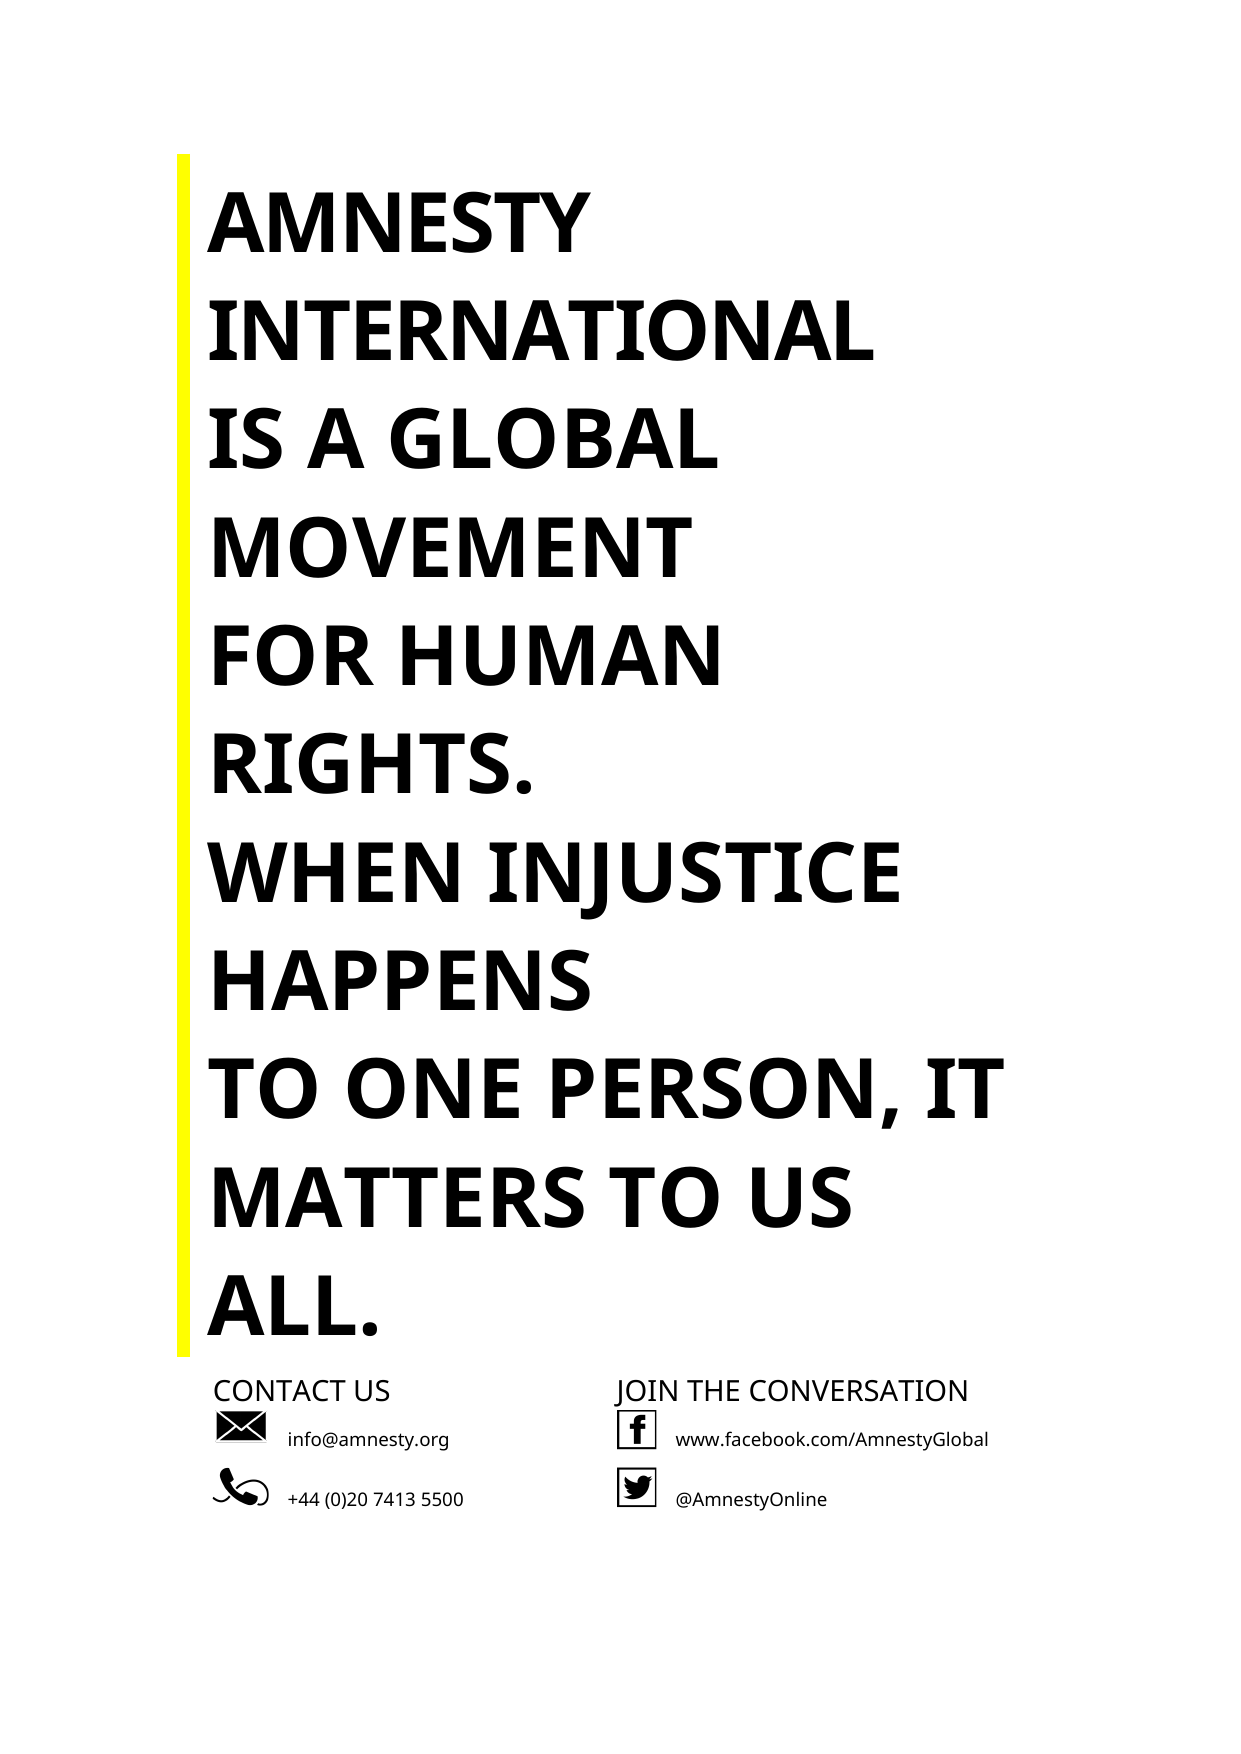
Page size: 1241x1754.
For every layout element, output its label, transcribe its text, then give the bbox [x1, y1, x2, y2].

picture [617, 1410, 657, 1508]
table_header Amnesty international is a global movement for human rights. When injustice happens to one person, it matters to us all. [190, 154, 1045, 1357]
picture [212, 1410, 269, 1506]
